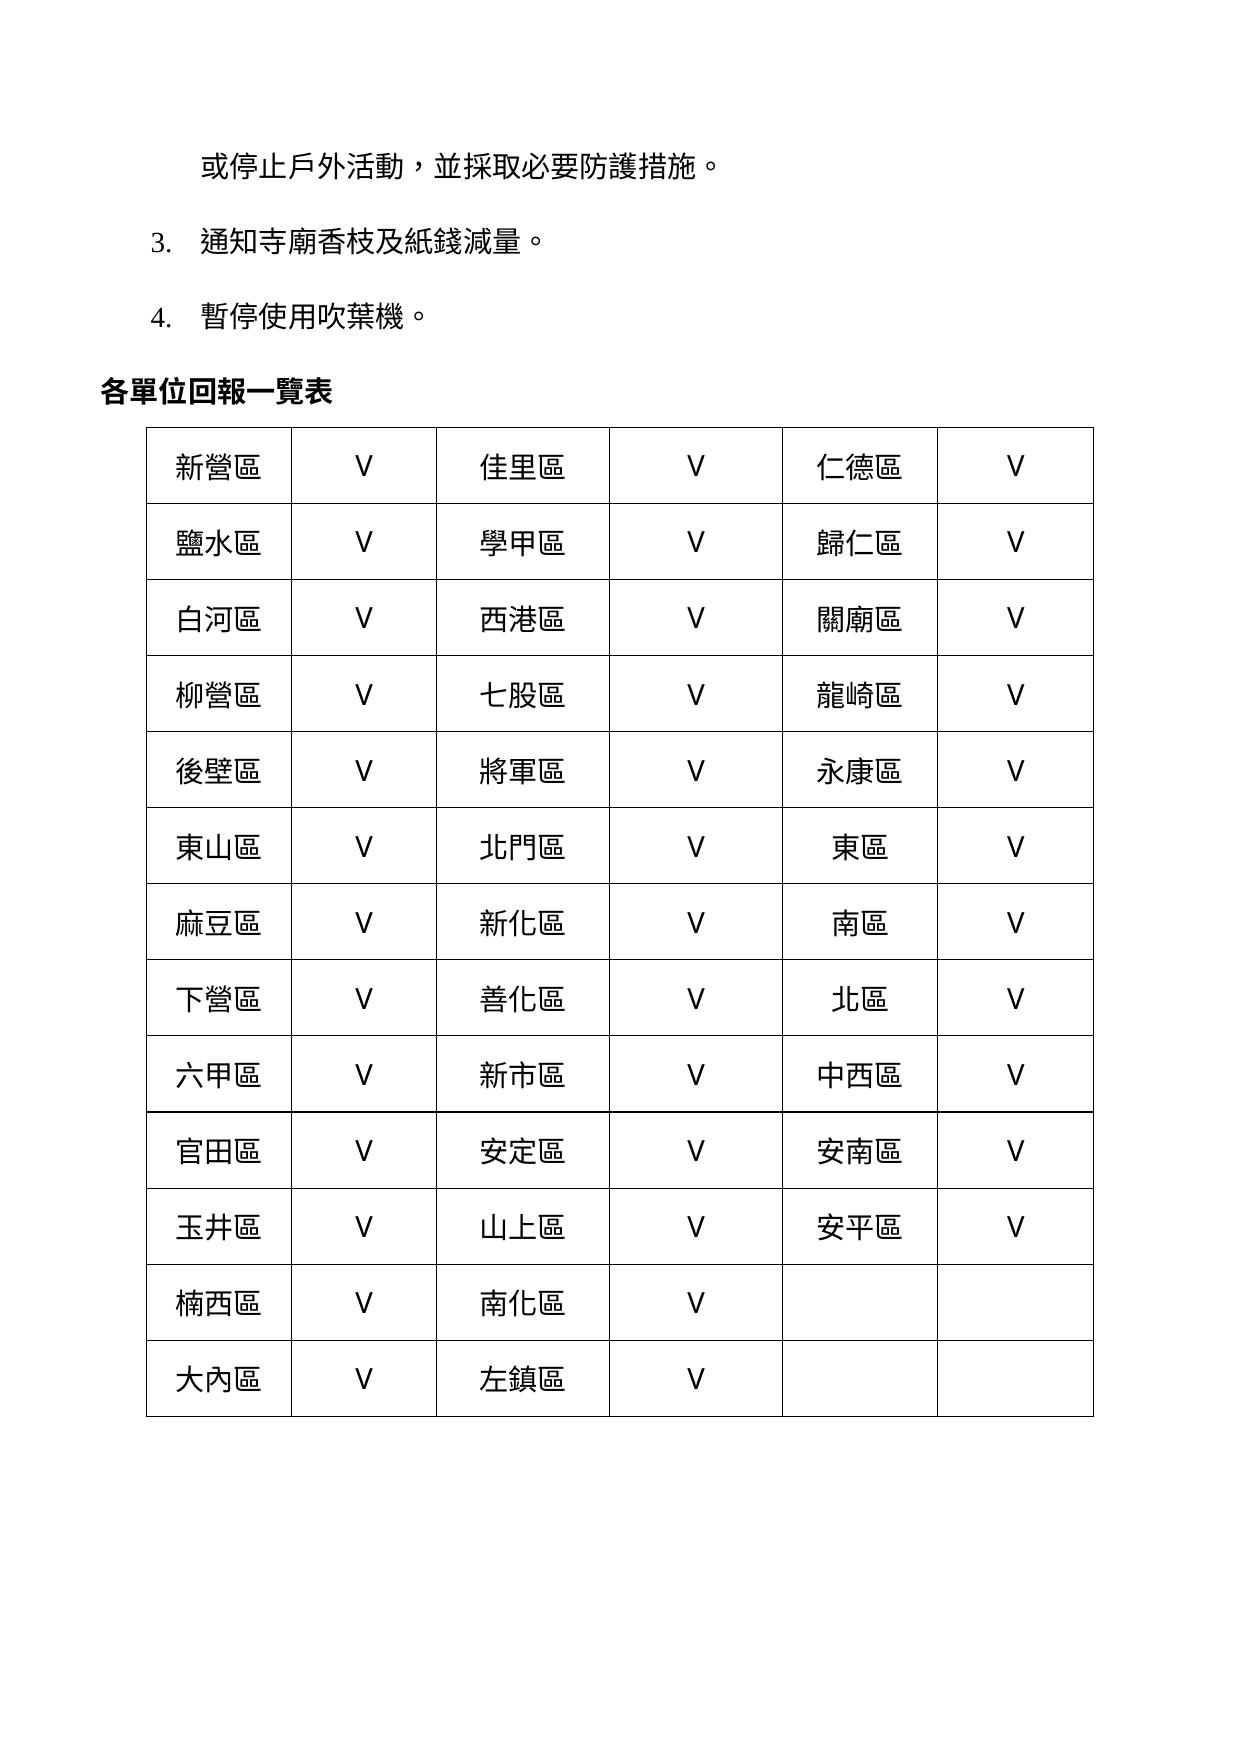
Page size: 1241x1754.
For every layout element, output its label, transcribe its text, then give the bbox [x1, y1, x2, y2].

table_cell V [610, 504, 782, 579]
table_cell 官田區 [147, 1113, 291, 1187]
table_cell 左鎮區 [437, 1341, 609, 1416]
table_cell [783, 1341, 937, 1416]
table_cell [783, 1265, 937, 1339]
table_cell 六甲區 [147, 1036, 291, 1111]
table_cell V [610, 884, 782, 959]
table_cell 北區 [783, 960, 937, 1035]
table_header V [292, 428, 436, 503]
table_cell V [610, 960, 782, 1035]
table_cell 東區 [783, 808, 937, 883]
table_header 仁德區 [783, 428, 937, 503]
table_cell 學甲區 [437, 504, 609, 579]
table_cell V [610, 808, 782, 883]
table_header V [938, 428, 1093, 503]
table_cell V [938, 884, 1093, 959]
table_cell V [292, 504, 436, 579]
table_cell V [610, 1189, 782, 1263]
table_cell 鹽水區 [147, 504, 291, 579]
table_cell V [938, 732, 1093, 807]
table_cell 下營區 [147, 960, 291, 1035]
table_cell V [938, 580, 1093, 655]
table_cell 楠西區 [147, 1265, 291, 1339]
table_cell 龍崎區 [783, 656, 937, 731]
table_cell 玉井區 [147, 1189, 291, 1263]
table_cell [938, 1265, 1093, 1339]
list 通知寺廟香枝及紙錢減量。 [150, 202, 1140, 277]
table_header 佳里區 [437, 428, 609, 503]
table_cell 東山區 [147, 808, 291, 883]
table_cell 永康區 [783, 732, 937, 807]
table_cell V [938, 960, 1093, 1035]
table_cell V [938, 504, 1093, 579]
table_cell V [292, 580, 436, 655]
table_cell V [610, 1036, 782, 1111]
table_cell V [292, 1113, 436, 1187]
table_cell V [292, 960, 436, 1035]
table_cell 南化區 [437, 1265, 609, 1339]
text 各單位回報一覽表 [100, 352, 1140, 427]
table_header V [610, 428, 782, 503]
table_cell V [292, 732, 436, 807]
table_cell 大內區 [147, 1341, 291, 1416]
table_cell V [938, 1036, 1093, 1111]
table_cell 新化區 [437, 884, 609, 959]
table_cell V [292, 1265, 436, 1339]
table_cell 麻豆區 [147, 884, 291, 959]
table_cell 將軍區 [437, 732, 609, 807]
table_cell V [610, 656, 782, 731]
table_cell 新市區 [437, 1036, 609, 1111]
table_cell V [292, 1189, 436, 1263]
table_cell V [610, 1341, 782, 1416]
table_cell 七股區 [437, 656, 609, 731]
table_cell 北門區 [437, 808, 609, 883]
table_cell 安平區 [783, 1189, 937, 1263]
table_cell 後壁區 [147, 732, 291, 807]
table_cell V [938, 808, 1093, 883]
table_cell 歸仁區 [783, 504, 937, 579]
table_cell [938, 1341, 1093, 1416]
table_cell 安南區 [783, 1113, 937, 1187]
table_cell 柳營區 [147, 656, 291, 731]
table_cell 中西區 [783, 1036, 937, 1111]
table_cell V [610, 732, 782, 807]
table_cell 山上區 [437, 1189, 609, 1263]
table_cell 善化區 [437, 960, 609, 1035]
table_cell V [610, 1265, 782, 1339]
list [150, 127, 1140, 202]
table_cell V [292, 656, 436, 731]
table_header 新營區 [147, 428, 291, 503]
table_cell V [610, 1113, 782, 1187]
table_cell V [292, 808, 436, 883]
table_cell V [938, 1189, 1093, 1263]
table_cell 關廟區 [783, 580, 937, 655]
table_cell V [610, 580, 782, 655]
table_cell V [938, 1113, 1093, 1187]
table_cell V [292, 884, 436, 959]
table_cell 白河區 [147, 580, 291, 655]
table_cell 安定區 [437, 1113, 609, 1187]
table_cell V [292, 1036, 436, 1111]
table_cell V [938, 656, 1093, 731]
table_cell 南區 [783, 884, 937, 959]
table_cell V [292, 1341, 436, 1416]
list 暫停使用吹葉機。 [150, 277, 1140, 352]
table_cell 西港區 [437, 580, 609, 655]
